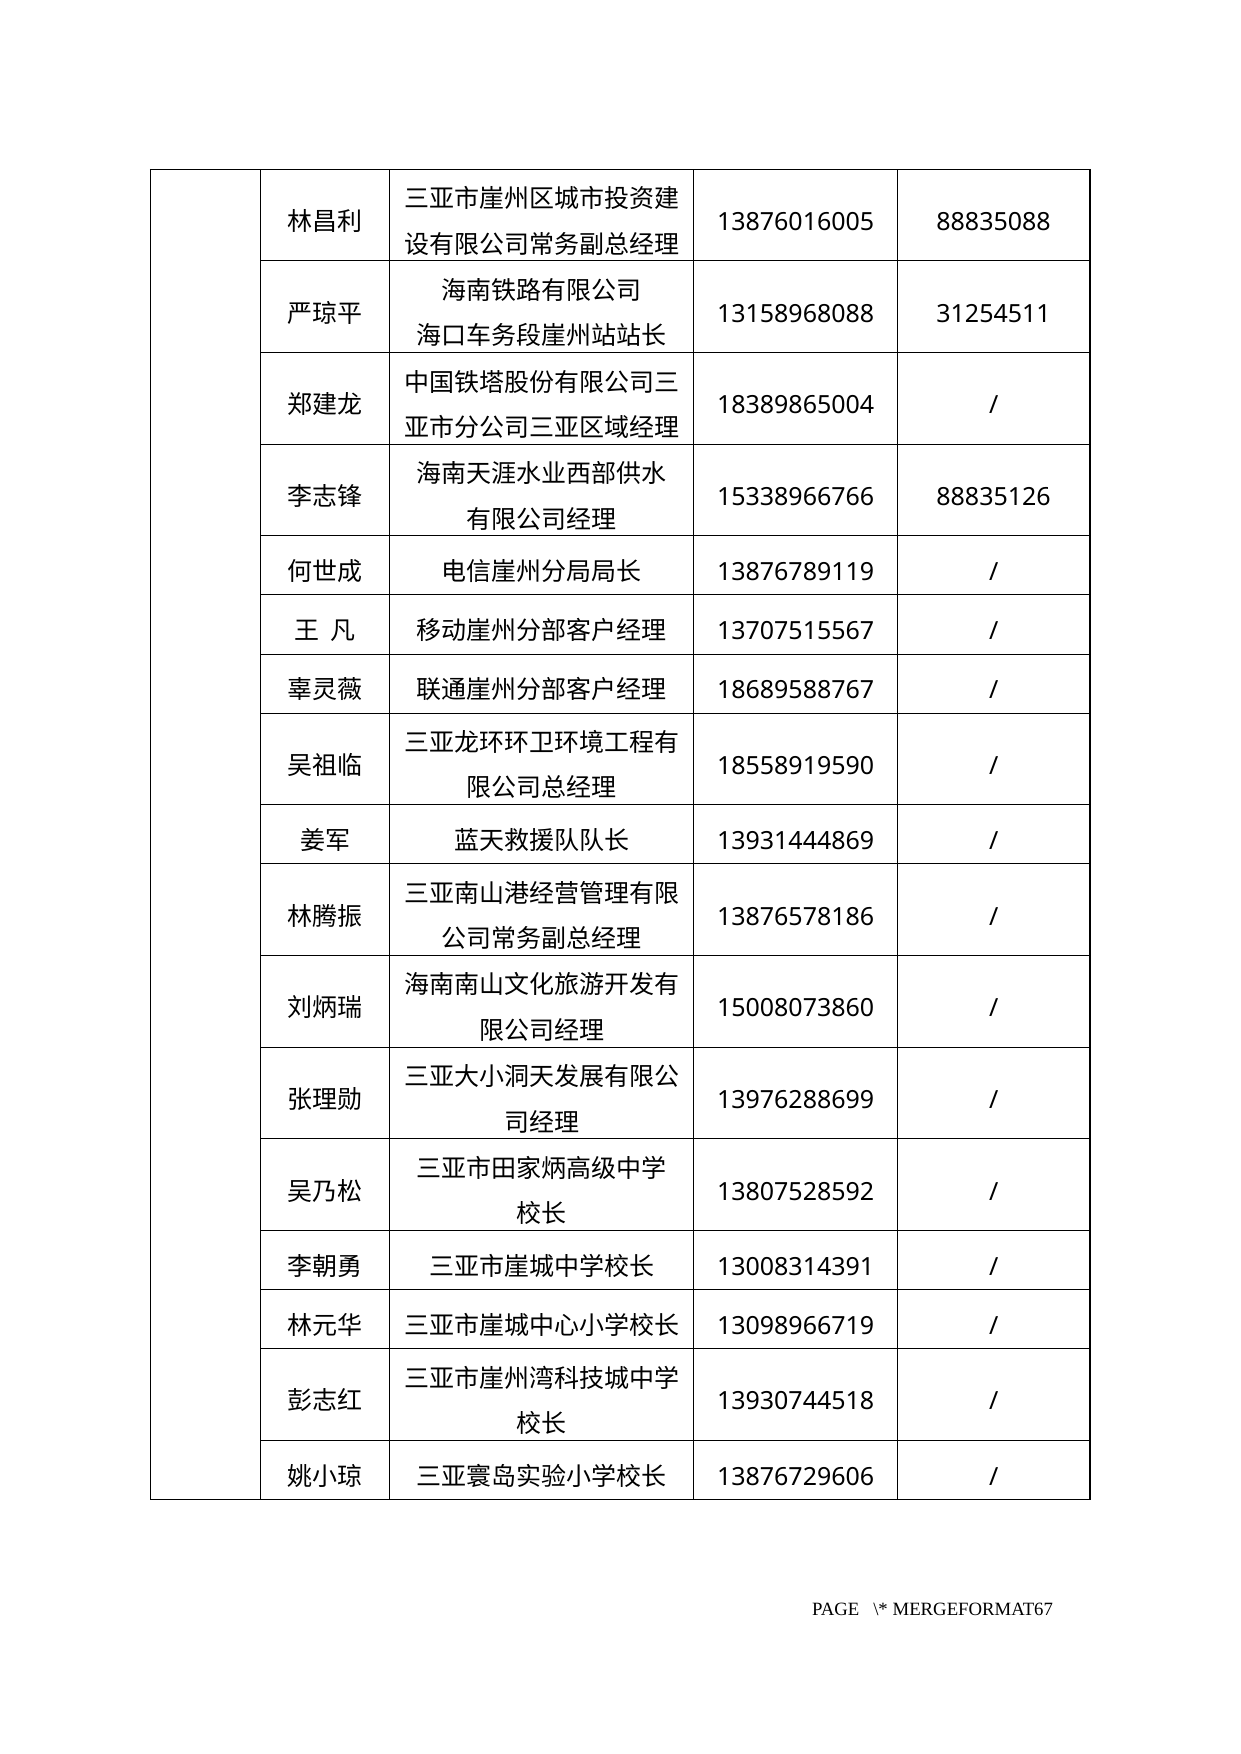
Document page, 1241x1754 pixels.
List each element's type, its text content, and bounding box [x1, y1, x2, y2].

table_cell / [898, 655, 1089, 712]
table_cell / [898, 353, 1089, 444]
table_cell 三亚市崖州湾科技城中学校长 [390, 1349, 693, 1440]
table_cell / [898, 956, 1089, 1047]
table_cell 辜灵薇 [261, 655, 389, 712]
table_cell 13876578186 [694, 864, 897, 955]
table_cell 刘炳瑞 [261, 956, 389, 1047]
table_cell 李志锋 [261, 445, 389, 535]
table_cell 15008073860 [694, 956, 897, 1047]
table_cell 13098966719 [694, 1290, 897, 1348]
table_cell 林元华 [261, 1290, 389, 1348]
table_cell 海南南山文化旅游开发有限公司经理 [390, 956, 693, 1047]
table_cell 15338966766 [694, 445, 897, 535]
table_cell 移动崖州分部客户经理 [390, 595, 693, 653]
table_cell 三亚大小洞天发展有限公司经理 [390, 1048, 693, 1138]
table_cell 王 凡 [261, 595, 389, 653]
table_cell 13008314391 [694, 1231, 897, 1289]
table_cell 三亚南山港经营管理有限公司常务副总经理 [390, 864, 693, 955]
table_cell 三亚龙环环卫环境工程有限公司总经理 [390, 714, 693, 804]
table_cell / [898, 864, 1089, 955]
table_cell 三亚市崖城中学校长 [390, 1231, 693, 1289]
table_cell 海南天涯水业西部供水 有限公司经理 [390, 445, 693, 535]
table_cell 三亚市崖州区城市投资建设有限公司常务副总经理 [390, 170, 693, 260]
table_cell 13931444869 [694, 805, 897, 863]
table_cell / [898, 595, 1089, 653]
table_cell 吴祖临 [261, 714, 389, 804]
table_cell 13876016005 [694, 170, 897, 260]
table_cell 张理勋 [261, 1048, 389, 1138]
table_cell 18558919590 [694, 714, 897, 804]
table_cell 13876729606 [694, 1441, 897, 1499]
table_cell 31254511 [898, 261, 1089, 352]
table_cell 郑建龙 [261, 353, 389, 444]
table_cell / [898, 805, 1089, 863]
table_cell / [898, 1048, 1089, 1138]
table_cell / [898, 1290, 1089, 1348]
table_cell 13876789119 [694, 536, 897, 594]
table_cell 何世成 [261, 536, 389, 594]
table_cell 联通崖州分部客户经理 [390, 655, 693, 712]
table_cell / [898, 714, 1089, 804]
table_cell 李朝勇 [261, 1231, 389, 1289]
table_cell 13807528592 [694, 1139, 897, 1230]
table_cell / [898, 1441, 1089, 1499]
table_cell / [898, 1139, 1089, 1230]
table_cell 三亚寰岛实验小学校长 [390, 1441, 693, 1499]
table_cell 三亚市田家炳高级中学 校长 [390, 1139, 693, 1230]
table_cell 林昌利 [261, 170, 389, 260]
table_cell 18389865004 [694, 353, 897, 444]
table_cell 三亚市崖城中心小学校长 [390, 1290, 693, 1348]
table_cell 严琼平 [261, 261, 389, 352]
table_cell 彭志红 [261, 1349, 389, 1440]
table_cell 88835126 [898, 445, 1089, 535]
table_cell 中国铁塔股份有限公司三亚市分公司三亚区域经理 [390, 353, 693, 444]
table_cell 蓝天救援队队长 [390, 805, 693, 863]
table_cell 吴乃松 [261, 1139, 389, 1230]
table_cell 林腾振 [261, 864, 389, 955]
table_cell 88835088 [898, 170, 1089, 260]
table_cell 电信崖州分局局长 [390, 536, 693, 594]
table_cell 姜军 [261, 805, 389, 863]
table_cell 姚小琼 [261, 1441, 389, 1499]
table_cell 13930744518 [694, 1349, 897, 1440]
table_cell / [898, 536, 1089, 594]
table_cell / [898, 1231, 1089, 1289]
table_cell 海南铁路有限公司 海口车务段崖州站站长 [390, 261, 693, 352]
table_cell / [898, 1349, 1089, 1440]
table_cell 13707515567 [694, 595, 897, 653]
table_cell 18689588767 [694, 655, 897, 712]
table_cell 13158968088 [694, 261, 897, 352]
table_cell 13976288699 [694, 1048, 897, 1138]
